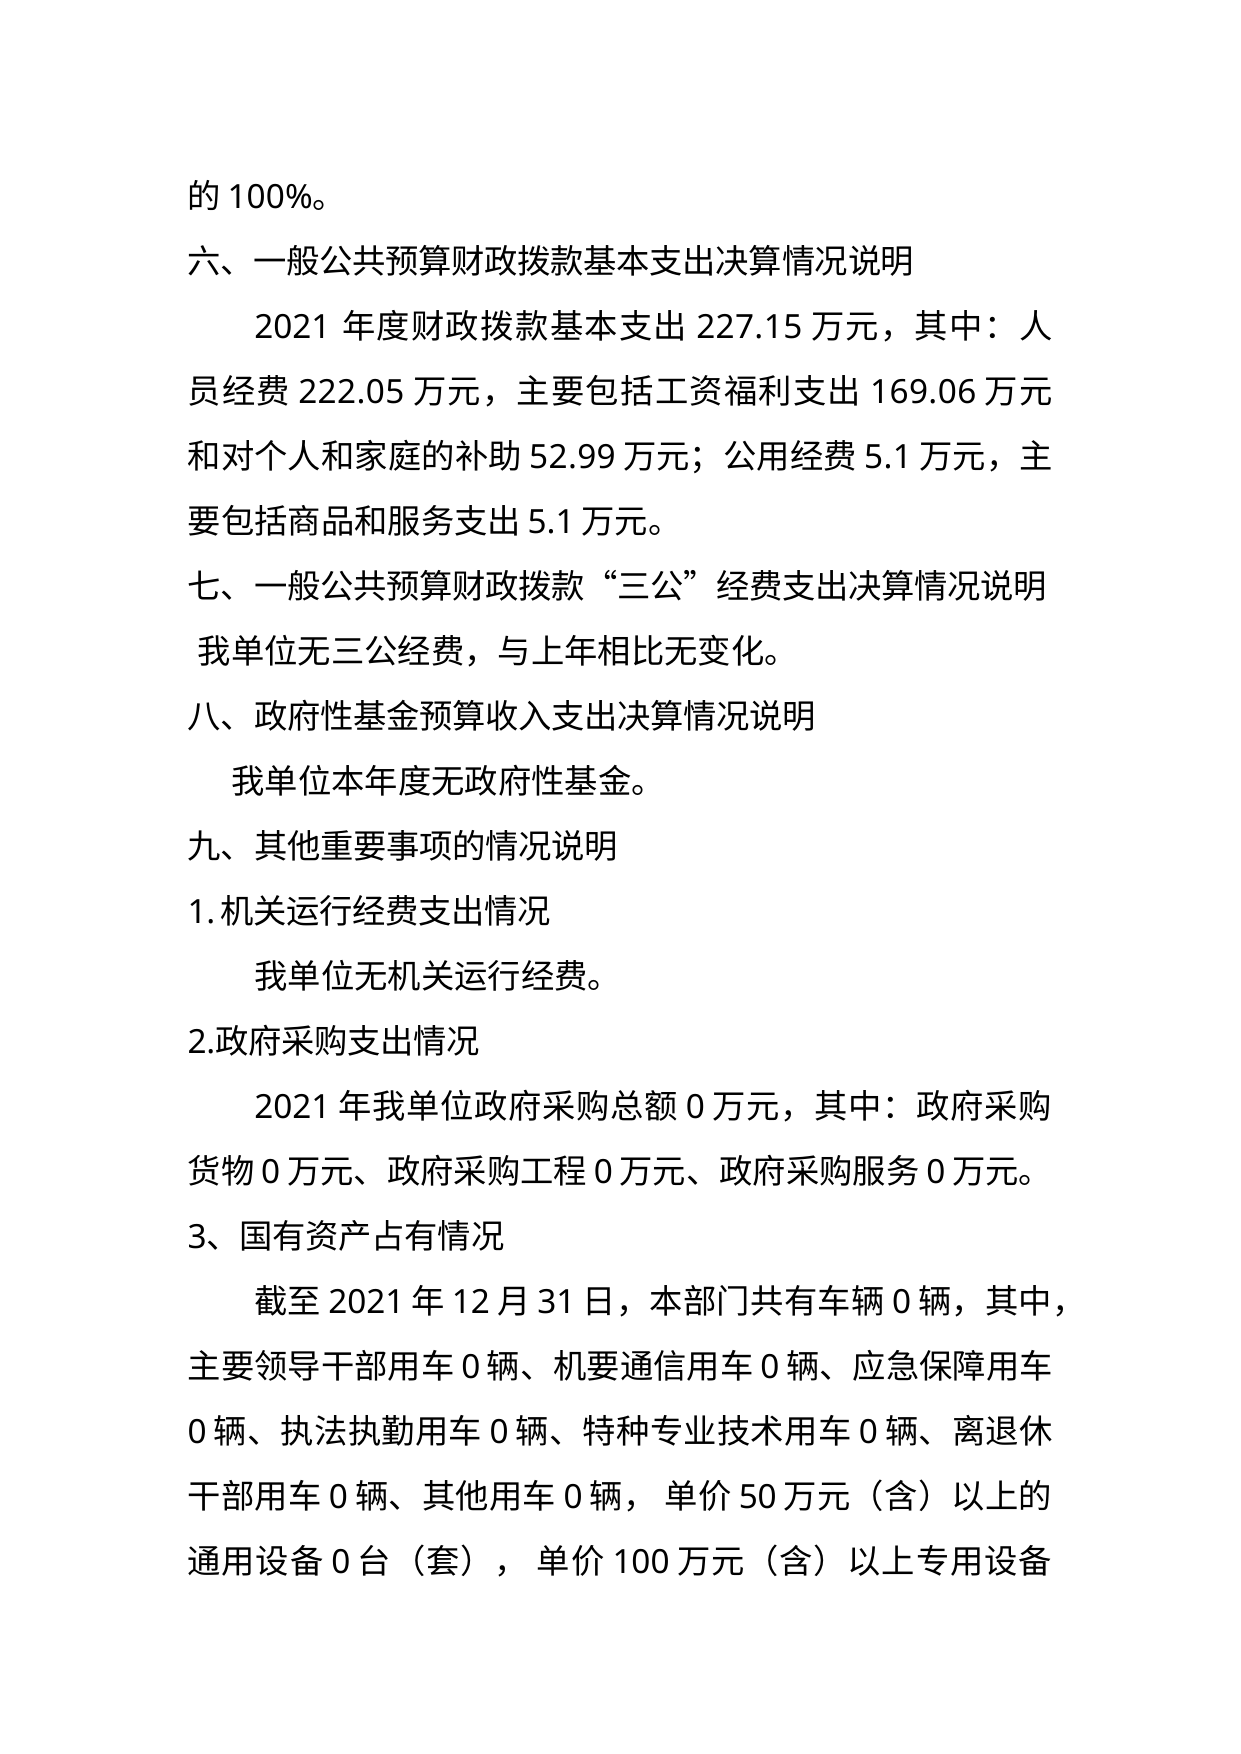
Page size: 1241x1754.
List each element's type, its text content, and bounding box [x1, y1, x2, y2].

list 一般公共预算财政拨款“三公”经费支出决算情况说明 [187, 552, 1053, 617]
text 我单位本年度无政府性基金。 [187, 747, 1053, 812]
list 我单位无机关运行经费。 [187, 942, 1053, 1007]
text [187, 1267, 1053, 1592]
text 3、国有资产占有情况 [187, 1202, 1053, 1267]
list 其他重要事项的情况说明 [187, 812, 1053, 877]
text 六、一般公共预算财政拨款基本支出决算情况说明 [187, 227, 1053, 292]
list 政府性基金预算收入支出决算情况说明 [187, 682, 1053, 747]
text 2021 年度财政拨款基本支出227.15万元，其中：人员经费222.05万元，主要包括工资福利支出169.06万元和对个人和家庭的补助52.99万元；公用经费5.1万元，主要包括商品和服务支出5.1万元。 [187, 292, 1053, 552]
text 2.政府采购支出情况 [187, 1007, 1053, 1072]
list 我单位无三公经费，与上年相比无变化。 [187, 617, 1053, 682]
text 2021年我单位政府采购总额0万元，其中：政府采购货物0万元、政府采购工程0万元、政府采购服务0万元。 [187, 1072, 1053, 1202]
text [187, 162, 1053, 227]
list 机关运行经费支出情况 [187, 877, 1053, 942]
